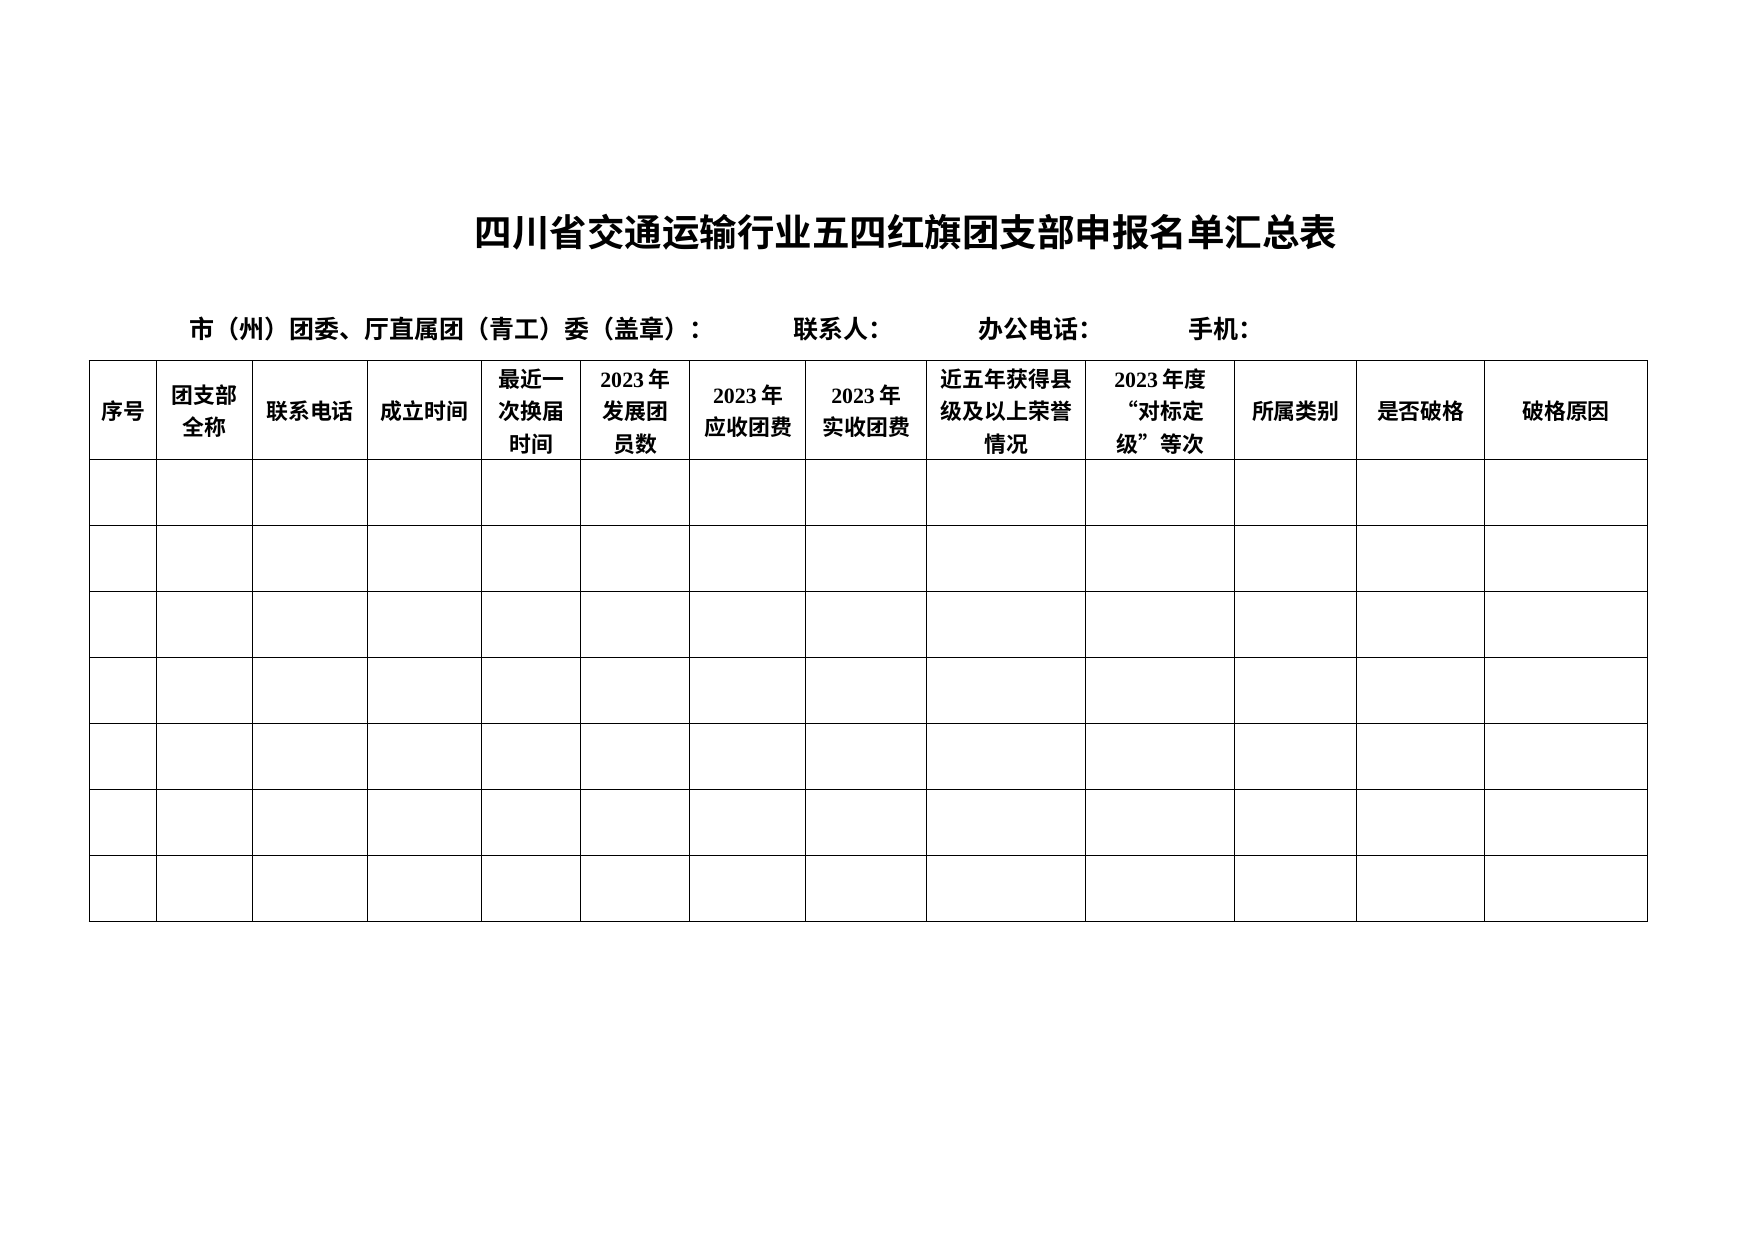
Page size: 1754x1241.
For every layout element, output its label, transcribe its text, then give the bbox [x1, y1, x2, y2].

table_cell [1485, 592, 1647, 657]
table_cell [157, 592, 252, 657]
table_cell [253, 724, 367, 789]
table_cell [927, 790, 1085, 855]
table_cell [581, 724, 689, 789]
table_cell [1086, 790, 1234, 855]
table_header 2023年 发展团员数 [581, 361, 689, 459]
table_cell [1357, 592, 1484, 657]
table_cell [1357, 460, 1484, 525]
table_cell [1357, 856, 1484, 921]
table_cell [368, 592, 481, 657]
table_cell [90, 790, 156, 855]
table_cell [1235, 658, 1356, 723]
table_cell [90, 592, 156, 657]
table_cell [690, 592, 805, 657]
table_header 成立时间 [368, 361, 481, 459]
table_cell [253, 856, 367, 921]
table_cell [1485, 724, 1647, 789]
table_cell [927, 592, 1085, 657]
table_cell [806, 460, 926, 525]
table_cell [157, 460, 252, 525]
table_cell [253, 526, 367, 591]
table_cell [90, 526, 156, 591]
table_cell [690, 856, 805, 921]
table_cell [1235, 592, 1356, 657]
table_cell [1086, 460, 1234, 525]
table_header 最近一次换届时间 [482, 361, 580, 459]
table_header 2023年 应收团费 [690, 361, 805, 459]
table_cell [581, 856, 689, 921]
table_header 所属类别 [1235, 361, 1356, 459]
table_cell [1485, 790, 1647, 855]
table_cell [1357, 724, 1484, 789]
table_cell [1086, 658, 1234, 723]
table_cell [90, 724, 156, 789]
table_header 联系电话 [253, 361, 367, 459]
table_cell [927, 724, 1085, 789]
table_cell [1357, 658, 1484, 723]
table_cell [90, 856, 156, 921]
table_cell [806, 856, 926, 921]
table_cell [1357, 790, 1484, 855]
table_cell [90, 460, 156, 525]
table_cell [368, 790, 481, 855]
table_cell [690, 526, 805, 591]
table_cell [368, 526, 481, 591]
table_header 近五年获得县级及以上荣誉情况 [927, 361, 1085, 459]
table_cell [1235, 856, 1356, 921]
table_cell [253, 592, 367, 657]
table_cell [927, 460, 1085, 525]
table_cell [927, 526, 1085, 591]
table_cell [1357, 526, 1484, 591]
table_cell [927, 856, 1085, 921]
table_cell [157, 658, 252, 723]
table_cell [806, 658, 926, 723]
table_cell [690, 724, 805, 789]
text 市（州）团委、厅直属团（青工）委（盖章）： 联系人： 办公电话： 手机： [189, 295, 1547, 360]
table_header 2023年度“对标定级”等次 [1086, 361, 1234, 459]
table_cell [368, 724, 481, 789]
table_cell [253, 460, 367, 525]
table_cell [690, 658, 805, 723]
table_cell [1235, 724, 1356, 789]
table_cell [581, 790, 689, 855]
table_header 破格原因 [1485, 361, 1647, 459]
table_header 序号 [90, 361, 156, 459]
table_cell [157, 856, 252, 921]
table_cell [482, 460, 580, 525]
table_cell [806, 790, 926, 855]
table_cell [1086, 592, 1234, 657]
table_cell [253, 658, 367, 723]
table_cell [806, 724, 926, 789]
table_cell [1235, 460, 1356, 525]
table_cell [482, 790, 580, 855]
table_cell [1485, 460, 1647, 525]
table_cell [482, 526, 580, 591]
table_cell [1235, 790, 1356, 855]
table_cell [1086, 526, 1234, 591]
table_cell [581, 460, 689, 525]
table_cell [581, 526, 689, 591]
table_cell [368, 856, 481, 921]
table_cell [157, 526, 252, 591]
table_cell [806, 526, 926, 591]
table_cell [581, 592, 689, 657]
table_cell [1485, 526, 1647, 591]
table_cell [1485, 658, 1647, 723]
table_cell [482, 658, 580, 723]
table_cell [806, 592, 926, 657]
table_cell [368, 460, 481, 525]
table_cell [1485, 856, 1647, 921]
table_cell [253, 790, 367, 855]
title 四川省交通运输行业五四红旗团支部申报名单汇总表 [189, 198, 1547, 263]
table_cell [482, 592, 580, 657]
table_header 团支部全称 [157, 361, 252, 459]
table_cell [482, 724, 580, 789]
table_cell [690, 460, 805, 525]
table_header 是否破格 [1357, 361, 1484, 459]
table_header 2023年 实收团费 [806, 361, 926, 459]
table_cell [1235, 526, 1356, 591]
table_cell [90, 658, 156, 723]
table_cell [690, 790, 805, 855]
table_cell [927, 658, 1085, 723]
table_cell [482, 856, 580, 921]
table_cell [1086, 724, 1234, 789]
table_cell [1086, 856, 1234, 921]
table_cell [581, 658, 689, 723]
table_cell [368, 658, 481, 723]
table_cell [157, 790, 252, 855]
table_cell [157, 724, 252, 789]
